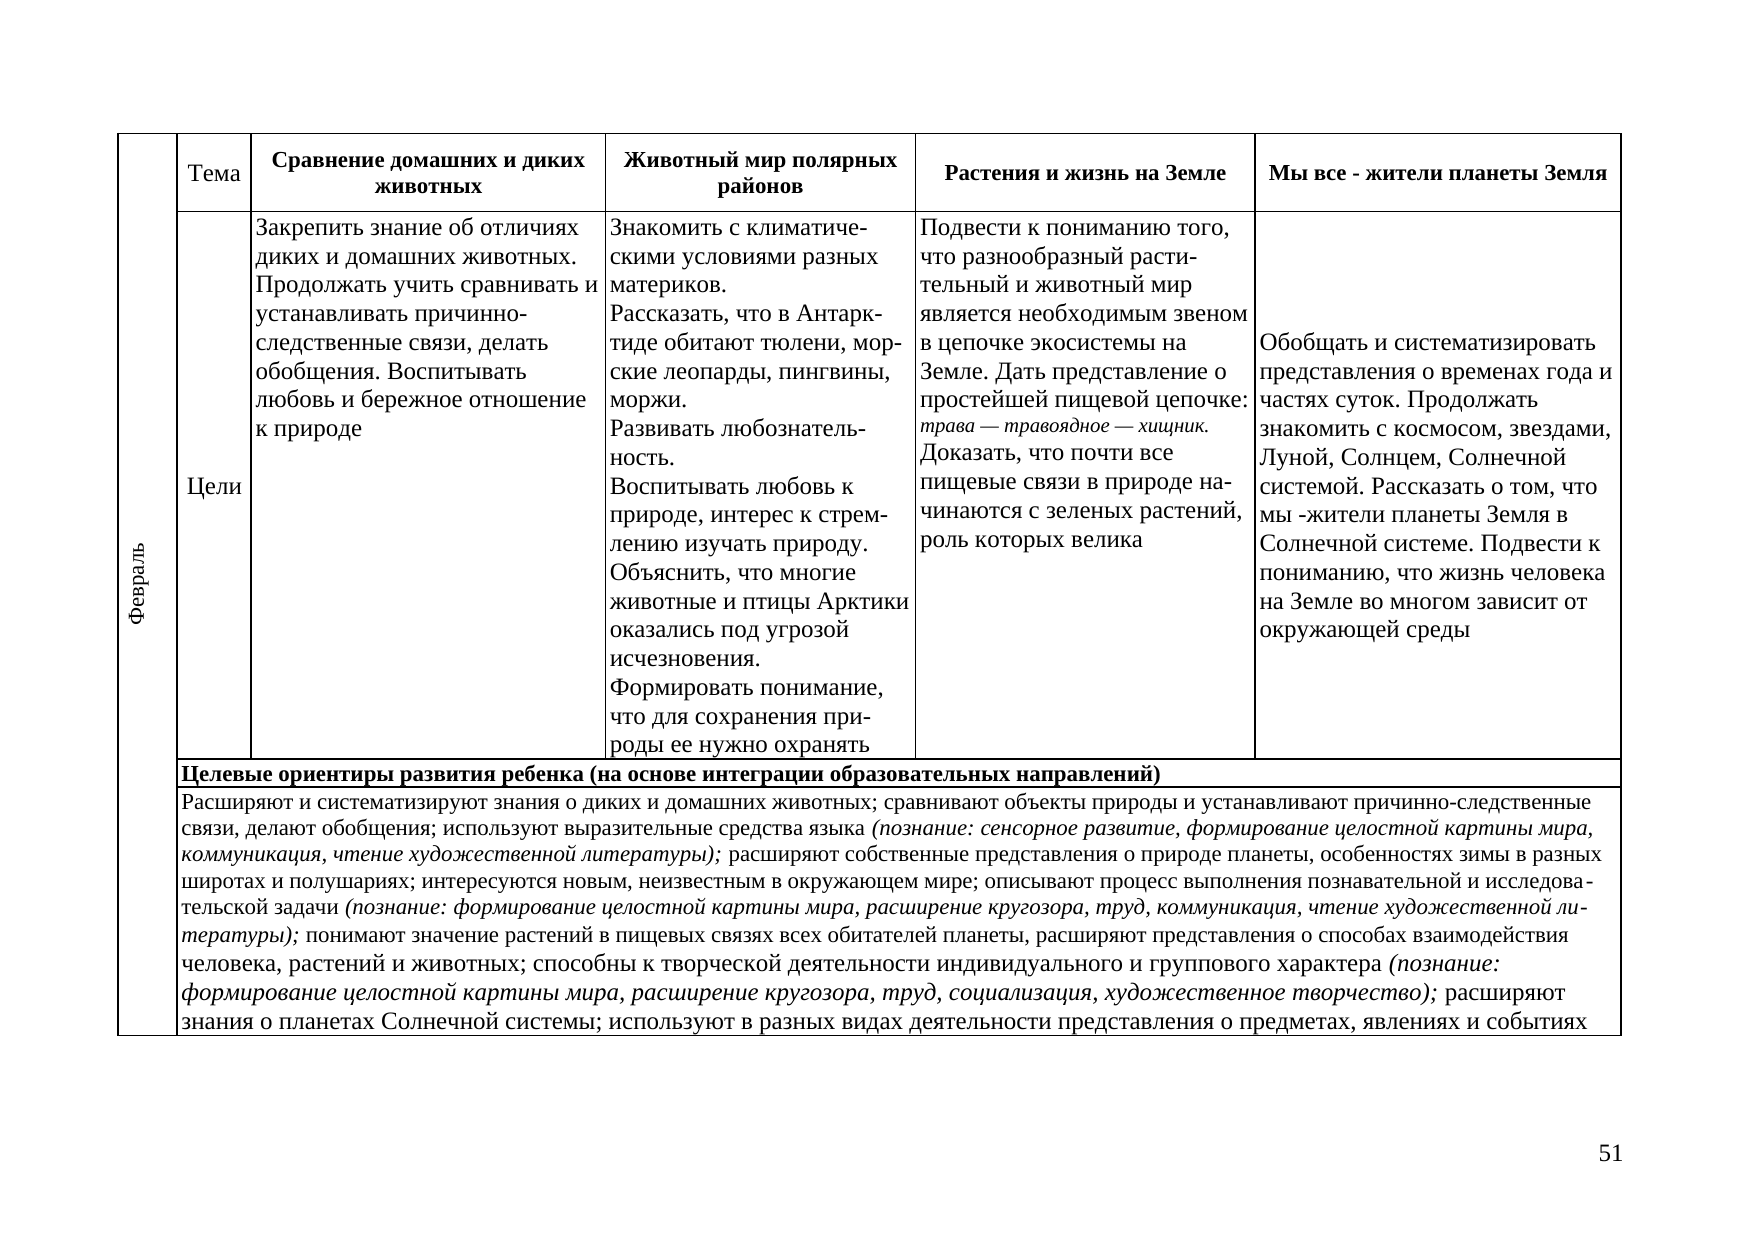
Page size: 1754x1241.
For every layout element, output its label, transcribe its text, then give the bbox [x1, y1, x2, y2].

table_cell Закрепить знание об отличиях диких и домашних животных. Продолжать учить сравнивать и устанавливать причинно-следственные связи, делать обобщения. Воспитывать любовь и бережное отношение к природе [252, 212, 605, 758]
table_cell Обобщать и систематизировать представления о временах года и частях суток. Продолжать знакомить с космосом, звездами, Луной, Солнцем, Солнечной системой. Рассказать о том, что мы -жители планеты Земля в Солнечной системе. Подвести к пониманию, что жизнь человека на Земле во многом зависит от окружающей среды [1256, 212, 1620, 758]
table_cell Подвести к пониманию того, что разнообразный растительный и животный мир является необходимым звеном в цепочке экосистемы на Земле. Дать представление о простейшей пищевой цепочке: трава — травоядное — хищник. Доказать, что почти все пищевые связи в природе начинаются с зеленых растений, роль которых велика [916, 212, 1254, 758]
table_header Животный мир полярных районов [606, 134, 915, 211]
table_header Мы все - жители планеты Земля [1256, 134, 1620, 211]
table_header Тема [178, 134, 250, 211]
table_cell Цели [178, 212, 250, 758]
table_header Растения и жизнь на Земле [916, 134, 1254, 211]
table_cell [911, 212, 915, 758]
table_header Февраль [119, 134, 176, 1034]
table_header Сравнение домашних и диких животных [252, 134, 605, 211]
